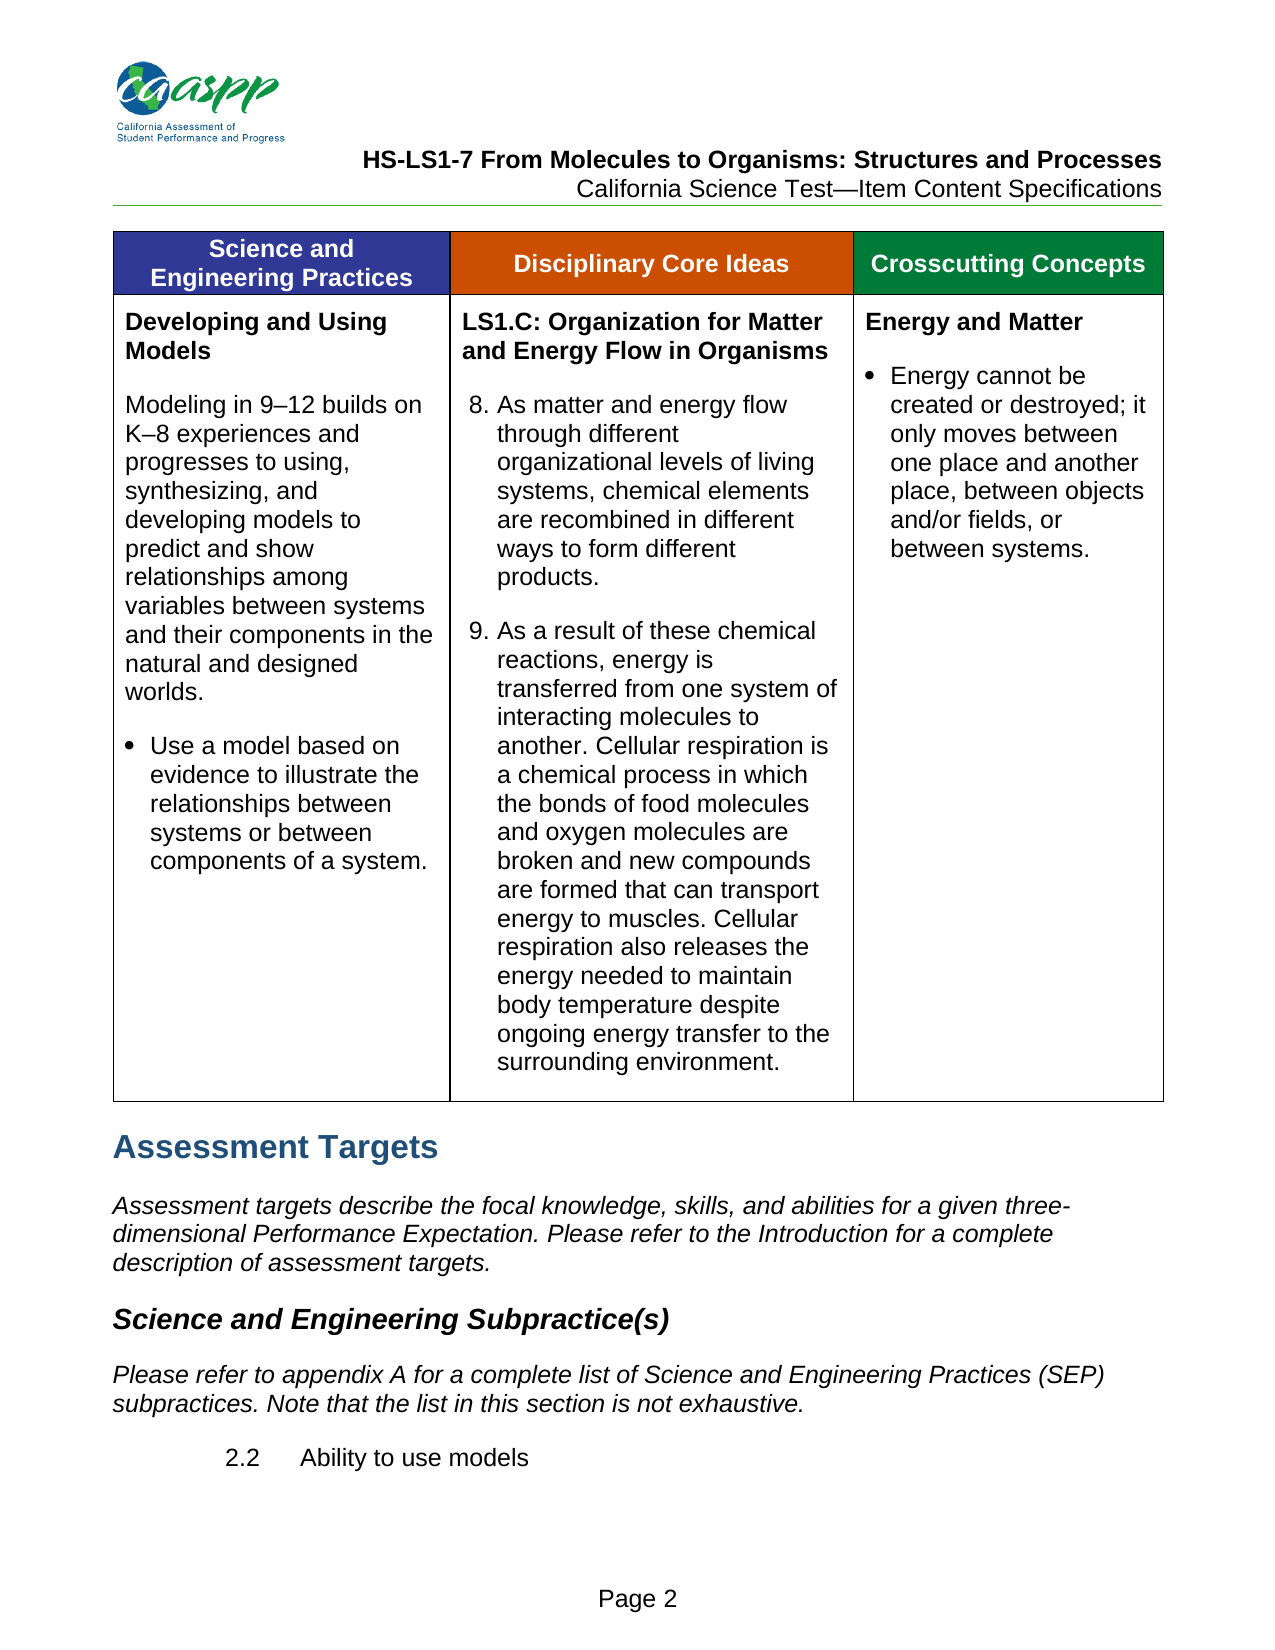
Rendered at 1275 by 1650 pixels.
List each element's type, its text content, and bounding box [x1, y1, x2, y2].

table_cell Energy and Matter Energy cannot be created or destroyed; it only moves between one place and another place, between objects and/or fields, or between systems. [854, 295, 1163, 1101]
text Assessment targets describe the focal knowledge, skills, and abilities for a given three-dimensional Performance Expectation. Please refer to the Introduction for a complete description of assessment targets. [112, 1191, 1162, 1277]
text 2.2 Ability to use models [225, 1443, 1162, 1472]
table_cell Developing and Using Models Modeling in 9–12 builds on K–8 experiences and progresses to using, synthesizing, and developing models to predict and show relationships among variables between systems and their components in the natural and designed worlds. Use a model based on evidence to illustrate the relationships between systems or between components of a system. [114, 295, 449, 1101]
text Please refer to appendix A for a complete list of Science and Engineering Practices (SEP) subpractices. Note that the list in this section is not exhaustive. [112, 1360, 1162, 1418]
table_header Science and Engineering Practices [114, 232, 449, 294]
picture [112, 60, 287, 146]
subtitle Assessment Targets [112, 1127, 1162, 1166]
table_header Crosscutting Concepts [854, 232, 1163, 294]
table_header Disciplinary Core Ideas [451, 232, 853, 294]
table_cell LS1.C: Organization for Matter and Energy Flow in Organisms As matter and energy flow through different organizational levels of living systems, chemical elements are recombined in different ways to form different products. As a result of these chemical reactions, energy is transferred from one system of interacting molecules to another. Cellular respiration is a chemical process in which the bonds of food molecules and oxygen molecules are broken and new compounds are formed that can transport energy to muscles. Cellular respiration also releases the energy needed to maintain body temperature despite ongoing energy transfer to the surrounding environment. [451, 295, 853, 1101]
subtitle Science and Engineering Subpractice(s) [112, 1302, 1162, 1335]
